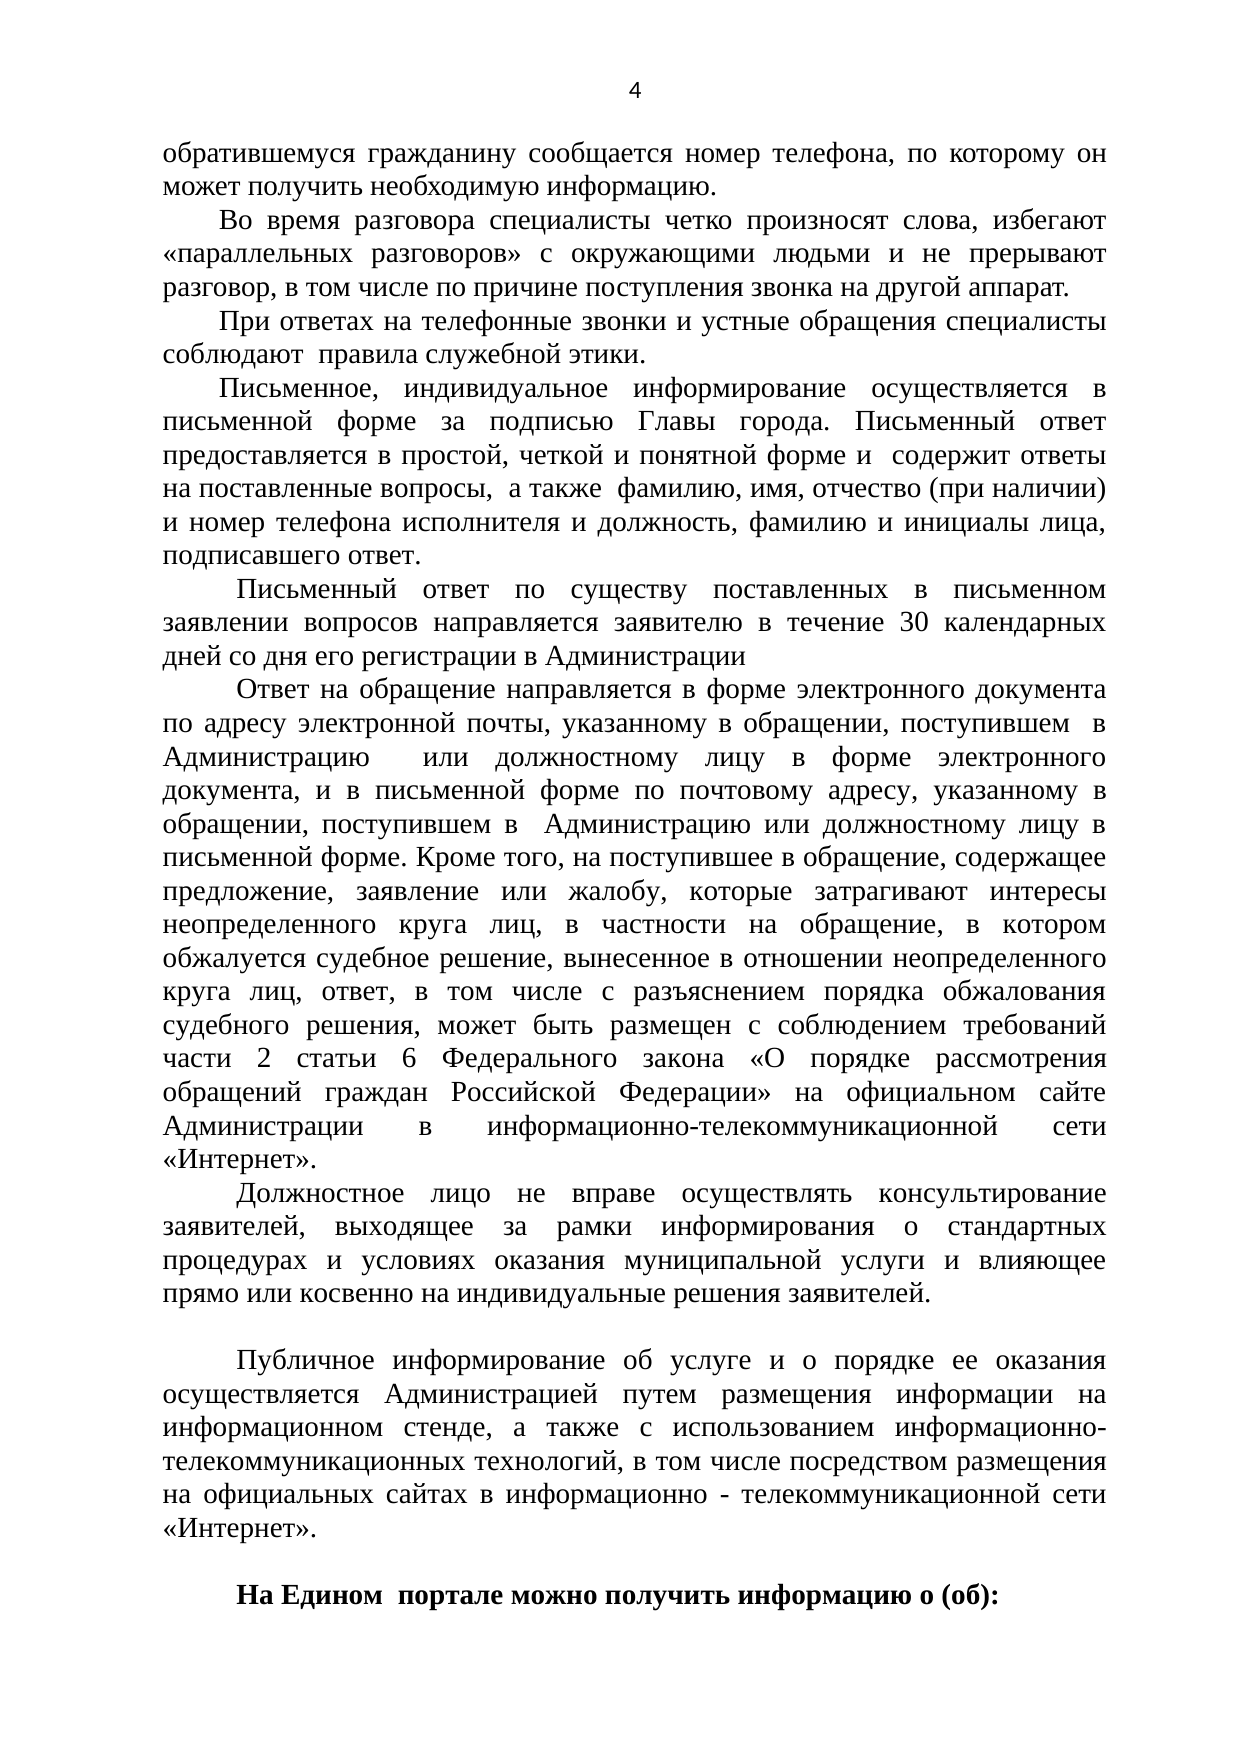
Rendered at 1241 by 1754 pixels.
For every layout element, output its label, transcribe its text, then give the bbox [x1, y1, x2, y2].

text Ответ на обращение направляется в форме электронного документа по адресу электронной почты, указанному в обращении, поступившем в Администрацию или должностному лицу в форме электронного документа, и в письменной форме по почтовому адресу, указанному в обращении, поступившем в Администрацию или должностному лицу в письменной форме. Кроме того, на поступившее в обращение, содержащее предложение, заявление или жалобу, которые затрагивают интересы неопределенного круга лиц, в частности на обращение, в котором обжалуется судебное решение, вынесенное в отношении неопределенного круга лиц, ответ, в том числе с разъяснением порядка обжалования судебного решения, может быть размещен с соблюдением требований части 2 статьи 6 Федерального закона «О порядке рассмотрения обращений граждан Российской Федерации» на официальном сайте Администрации в информационно-телекоммуникационной сети «Интернет». [162, 672, 1107, 1175]
text При ответах на телефонные звонки и устные обращения специалисты соблюдают правила служебной этики. [162, 303, 1107, 370]
text Во время разговора специалисты четко произносят слова, избегают «параллельных разговоров» с окружающими людьми и не прерывают разговор, в том числе по причине поступления звонка на другой аппарат. [162, 202, 1107, 303]
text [162, 135, 1107, 202]
text Письменное, индивидуальное информирование осуществляется в письменной форме за подписью Главы города. Письменный ответ предоставляется в простой, четкой и понятной форме и содержит ответы на поставленные вопросы, а также фамилию, имя, отчество (при наличии) и номер телефона исполнителя и должность, фамилию и инициалы лица, подписавшего ответ. [162, 370, 1107, 571]
text Должностное лицо не вправе осуществлять консультирование заявителей, выходящее за рамки информирования о стандартных процедурах и условиях оказания муниципальной услуги и влияющее прямо или косвенно на индивидуальные решения заявителей. [162, 1175, 1107, 1309]
text Публичное информирование об услуге и о порядке ее оказания осуществляется Администрацией путем размещения информации на информационном стенде, а также с использованием информационно-телекоммуникационных технологий, в том числе посредством размещения на официальных сайтах в информационно - телекоммуникационной сети «Интернет». [162, 1342, 1107, 1544]
text На Едином портале можно получить информацию о (об): [162, 1577, 1107, 1611]
text Письменный ответ по существу поставленных в письменном заявлении вопросов направляется заявителю в течение 30 календарных дней со дня его регистрации в Администрации [162, 571, 1107, 672]
